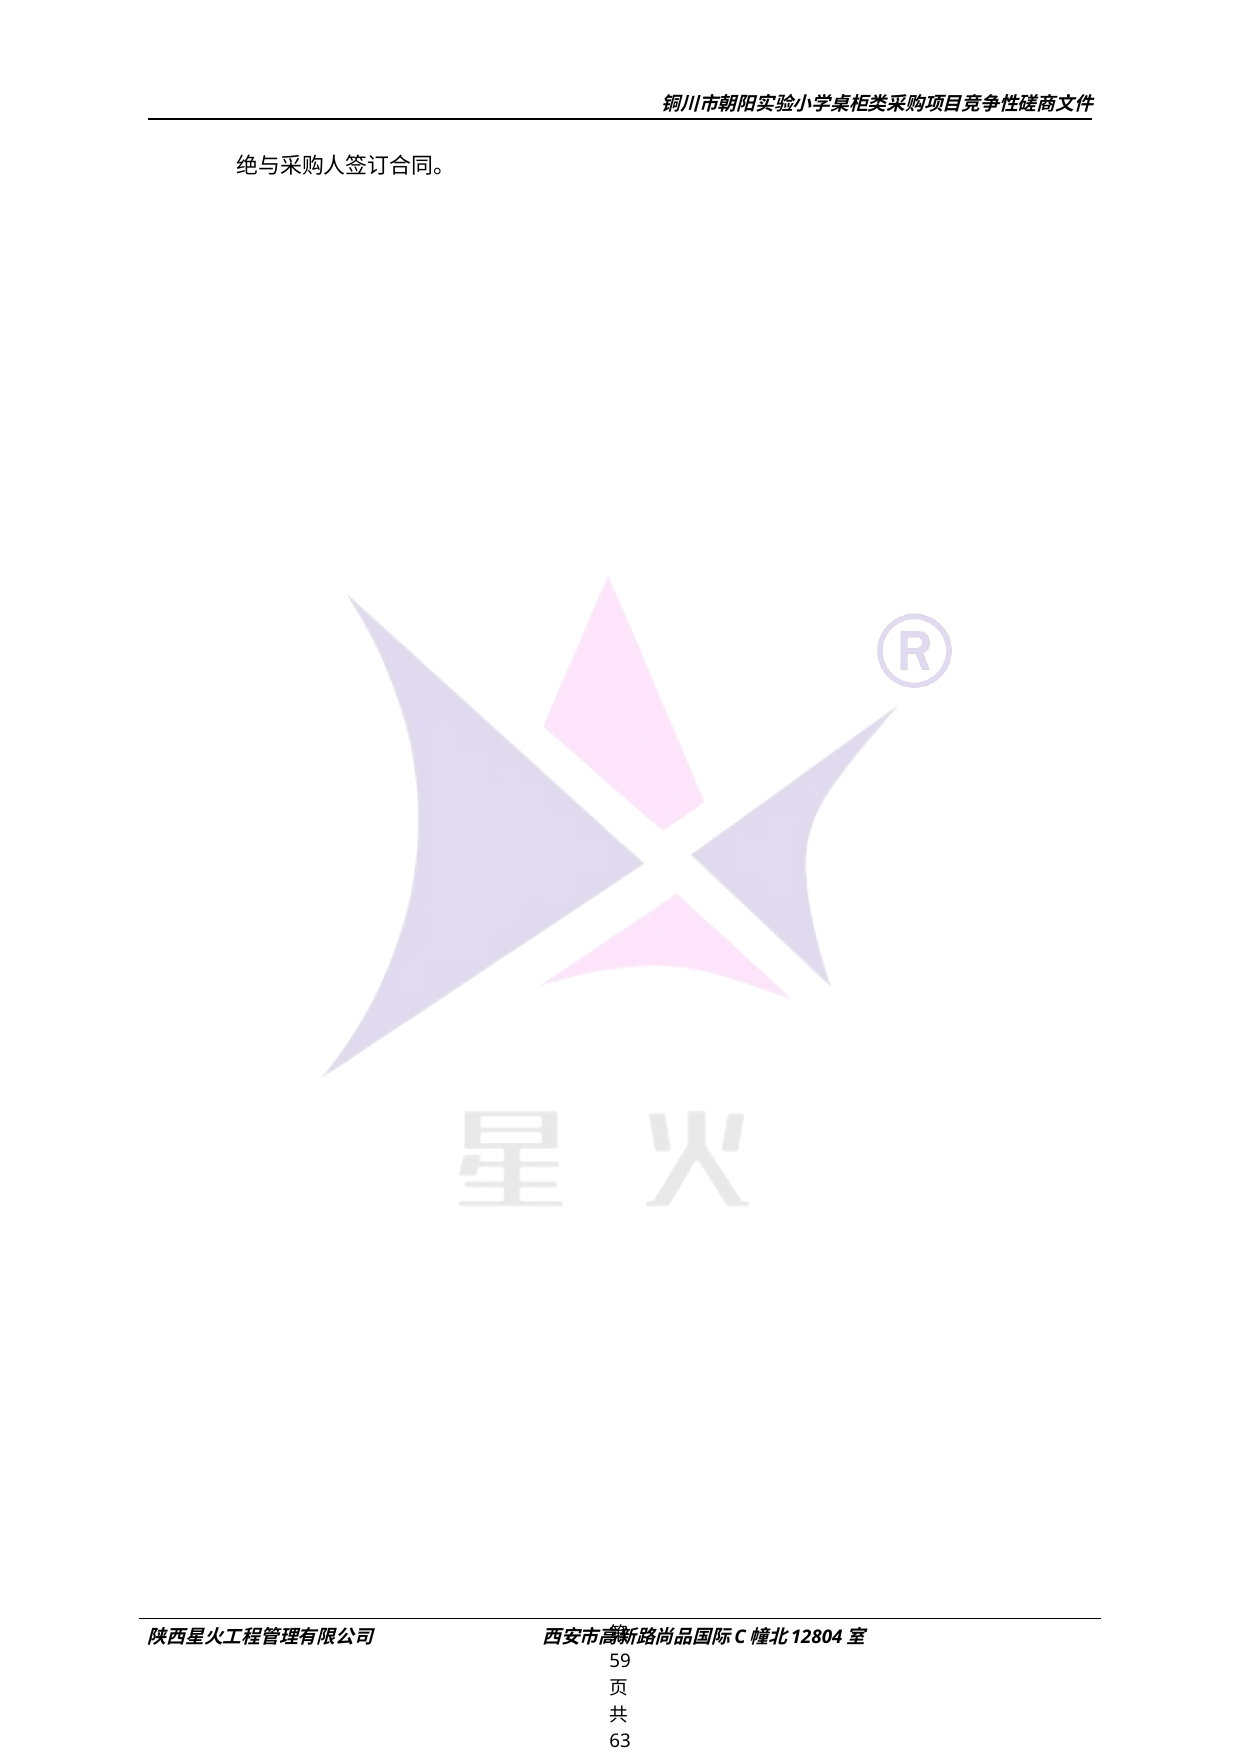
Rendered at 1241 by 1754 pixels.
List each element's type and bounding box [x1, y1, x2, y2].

text [192, 148, 1092, 179]
